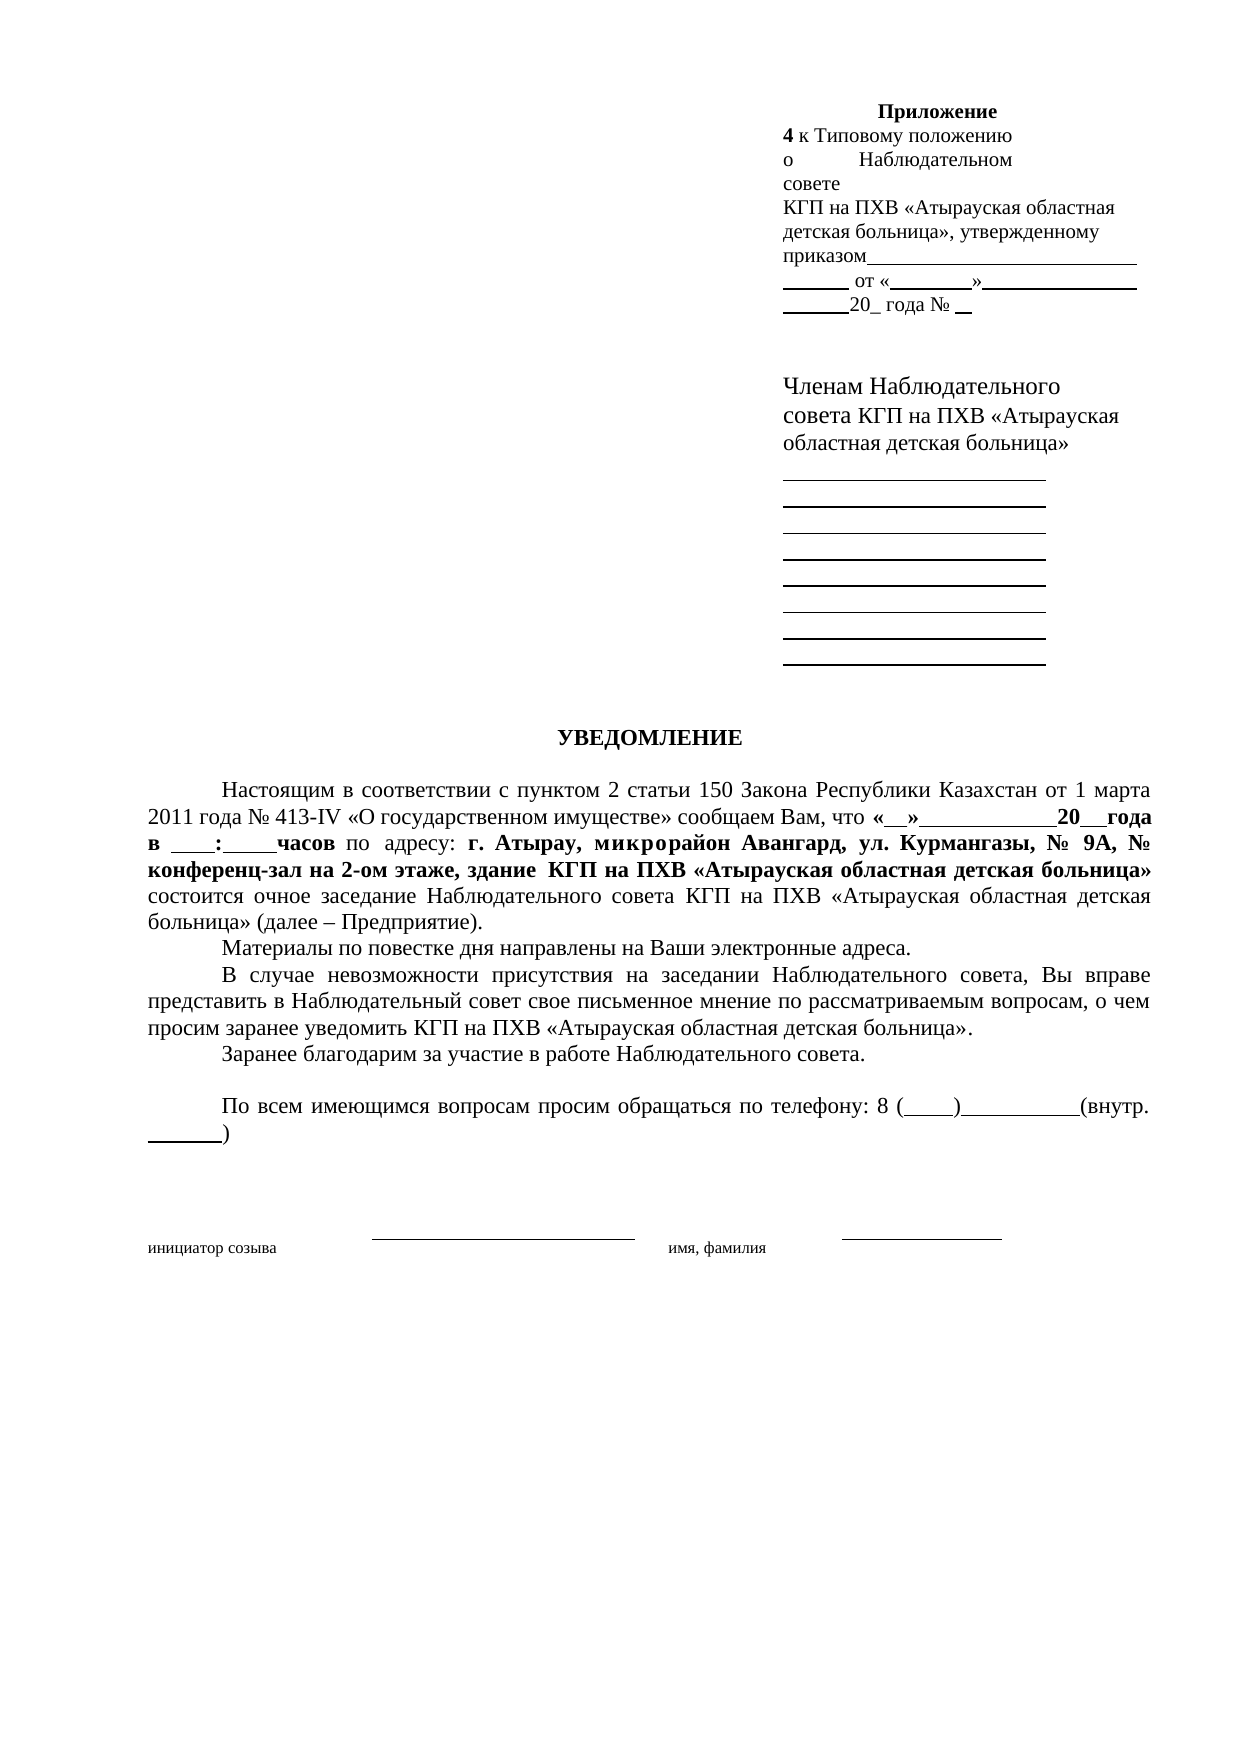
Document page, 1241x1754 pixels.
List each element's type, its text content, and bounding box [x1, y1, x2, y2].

text По всем имеющимся вопросам просим обращаться по телефону: 8 ( ) (внутр. [221, 1093, 1163, 1119]
text УВЕДОМЛЕНИЕ [557, 724, 1163, 750]
text Заранее благодарим за участие в работе Наблюдательного совета. [221, 1040, 1163, 1066]
text ) [148, 1119, 1163, 1145]
text инициатор созыва имя, фамилия [148, 1235, 1163, 1257]
text Настоящим в соответствии с пунктом 2 статьи 150 Закона Республики Казахстан от 1 марта 2011 года № 413-IV «О государственном имуществе» сообщаем Вам, что « » 20 года в : часов по адресу: г. Атырау, микрорайон Авангард, ул. Курмангазы, № 9А, № конференц-зал на 2-ом этаже, здание КГП на ПХВ «Атырауская областная детская больница» состоится очное заседание Наблюдательного совета КГП на ПХВ «Атырауская областная детская больница» (далее – Предприятие). [148, 777, 1152, 935]
text В случае невозможности присутствия на заседании Наблюдательного совета, Вы вправе представить в Наблюдательный совет свое письменное мнение по рассматриваемым вопросам, о чем просим заранее уведомить КГП на ПХВ «Атырауская областная детская больница». [148, 961, 1152, 1040]
text Материалы по повестке дня направлены на Ваши электронные адреса. [221, 935, 1163, 961]
text КГП на ПХВ «Атырауская областная детская больница», утвержденному приказом от « » 20_ года № [783, 195, 1147, 316]
text Приложение 4 к Типовому положению о Наблюдательном совете [783, 99, 1012, 195]
text Членам Наблюдательного совета КГП на ПХВ «Атырауская областная детская больница» [783, 371, 1135, 455]
